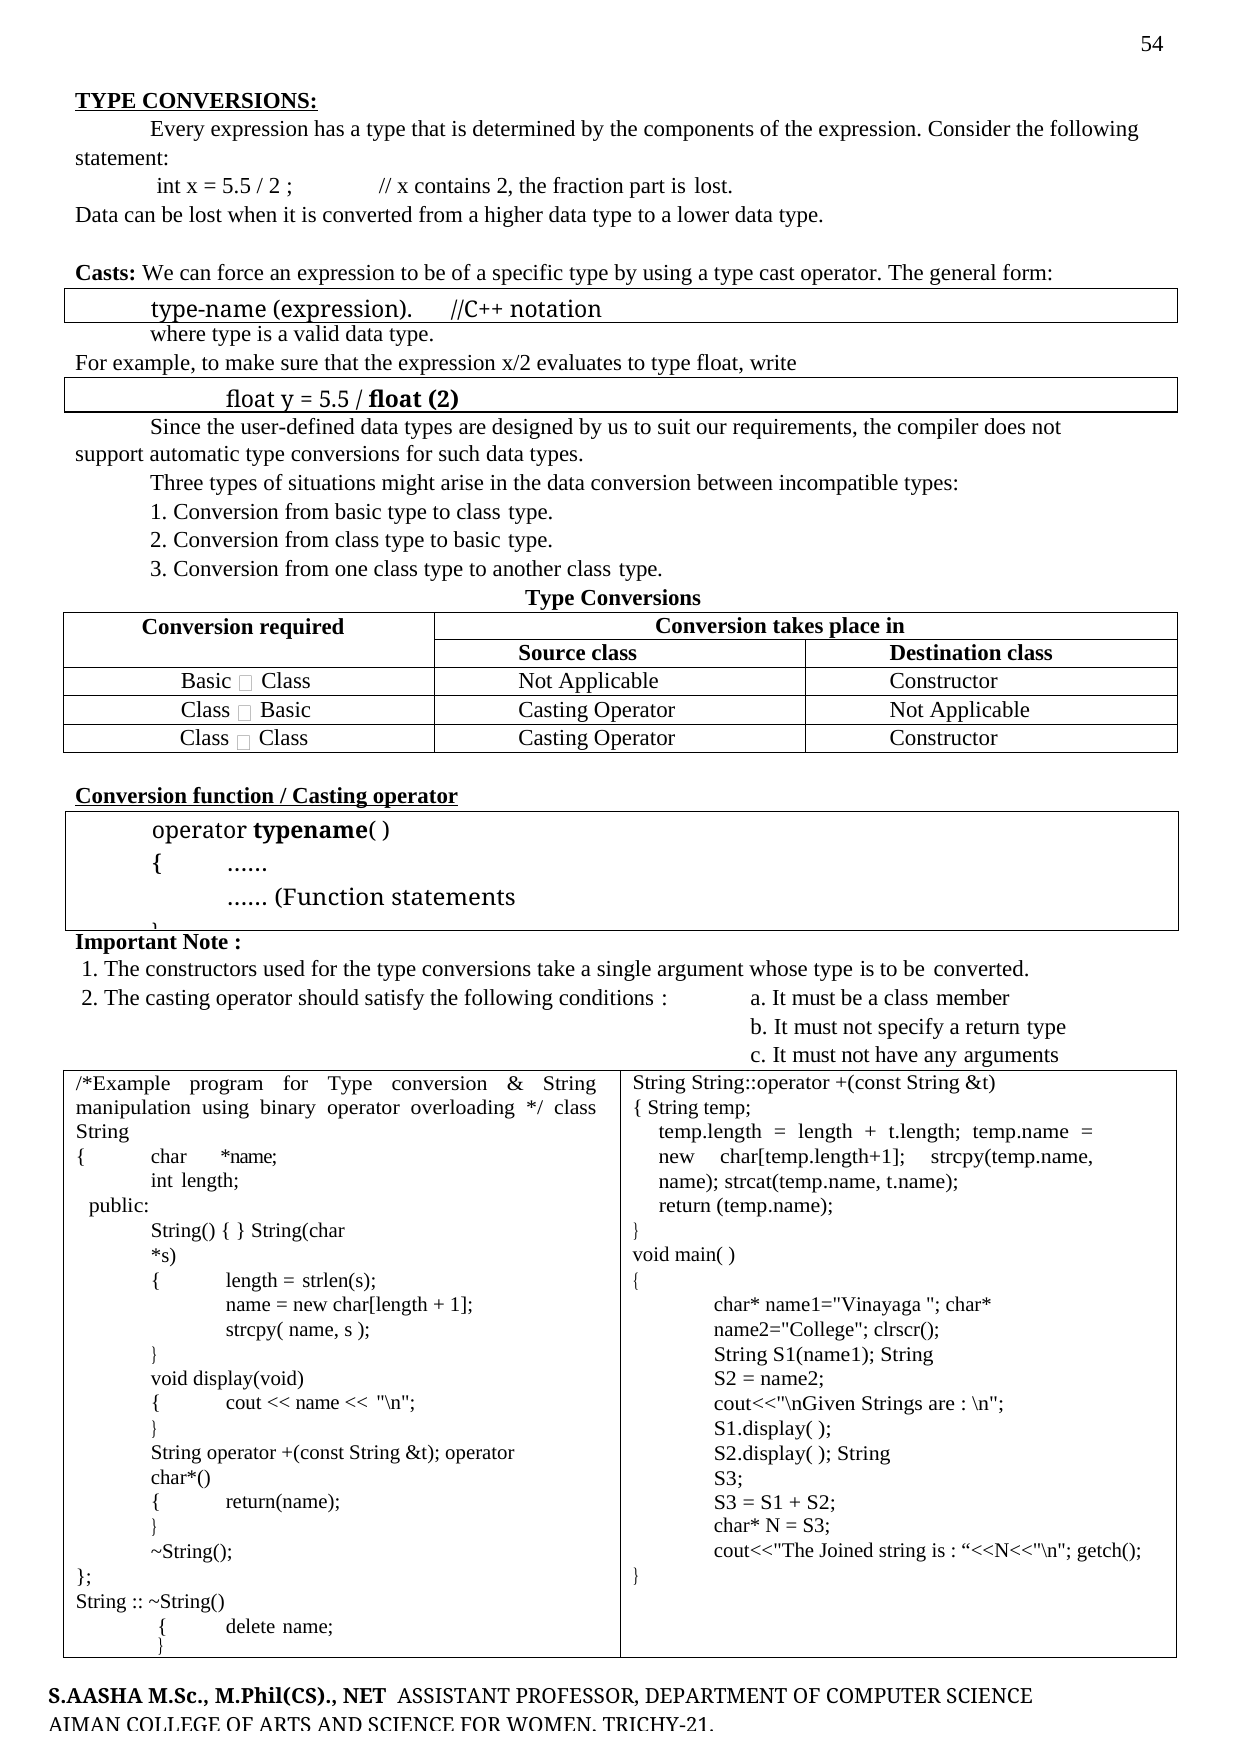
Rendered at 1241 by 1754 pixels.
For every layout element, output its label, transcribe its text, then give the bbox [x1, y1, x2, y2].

list It must not have any arguments [750, 1041, 1240, 1068]
list Conversion from class type to basic type. [150, 527, 1240, 553]
table_cell Casting Operator [435, 696, 805, 724]
list Conversion from basic type to class type. [150, 498, 1240, 524]
list The casting operator should satisfy the following conditions : a. It must be a class member [81, 984, 1240, 1011]
text Three types of situations might arise in the data conversion between incompatible types: [150, 469, 1240, 496]
subtitle Type Conversions [525, 584, 1240, 610]
text int x = 5.5 / 2 ; // x contains 2, the fraction part is lost. [37, 172, 852, 199]
table_cell Basic Class [64, 668, 434, 695]
text Conversion function / Casting operator [75, 782, 1240, 808]
text Data can be lost when it is converted from a higher data type to a lower data type. [37, 201, 862, 227]
table_cell Constructor [806, 725, 1177, 752]
list Conversion from one class type to another class type. [150, 556, 1240, 582]
table_header /*Example program for Type conversion & String manipulation using binary operator overloading */ class String { char *name; int length; public: String() { } String(char *s) { length = strlen(s); name = new char[length + 1]; strcpy( name, s ); } void display(void) { cout << name << "\n"; } String operator +(const String &t); operator char*() { return(name); } ~String(); }; String :: ~String() { delete name; } [64, 1071, 620, 1657]
table_cell Constructor [806, 668, 1177, 695]
text Since the user-defined data types are designed by us to suit our requirements, the compiler does not support automatic type conversions for such data types. [75, 375, 1104, 467]
table_cell Source class [435, 640, 805, 667]
table_cell Class Class [64, 725, 434, 752]
table_header Conversion required [64, 613, 434, 667]
text For example, to make sure that the expression x/2 evaluates to type float, write [75, 354, 1240, 375]
table_cell Destination class [806, 640, 1177, 667]
table_cell Not Applicable [435, 668, 805, 695]
table_cell Class Basic [64, 696, 434, 724]
text Important Note : [75, 932, 1240, 954]
text Casts: We can force an expression to be of a specific type by using a type cast operator. The general form: where type is a valid data type. [75, 231, 1104, 354]
text TYPE CONVERSIONS: [75, 87, 1240, 113]
list The constructors used for the type conversions take a single argument whose type is to be converted. [81, 955, 1240, 981]
list It must not specify a return type [750, 1013, 1240, 1039]
table_cell Casting Operator [435, 725, 805, 752]
text Every expression has a type that is determined by the components of the expression. Consider the following statement: [75, 114, 1161, 170]
table_header Conversion takes place in [435, 613, 1177, 639]
table_header String String::operator +(const String &t) { String temp; temp.length = length + t.length; temp.name = new char[temp.length+1]; strcpy(temp.name, name); strcat(temp.name, t.name); return (temp.name); } void main( ) { char* name1="Vinayaga "; char* name2="College"; clrscr(); String S1(name1); String S2 = name2; cout<<"\nGiven Strings are : \n"; S1.display( ); S2.display( ); String S3; S3 = S1 + S2; char* N = S3; cout<<"The Joined string is : “<<N<<"\n"; getch(); } [621, 1071, 1176, 1657]
table_cell Not Applicable [806, 696, 1177, 724]
